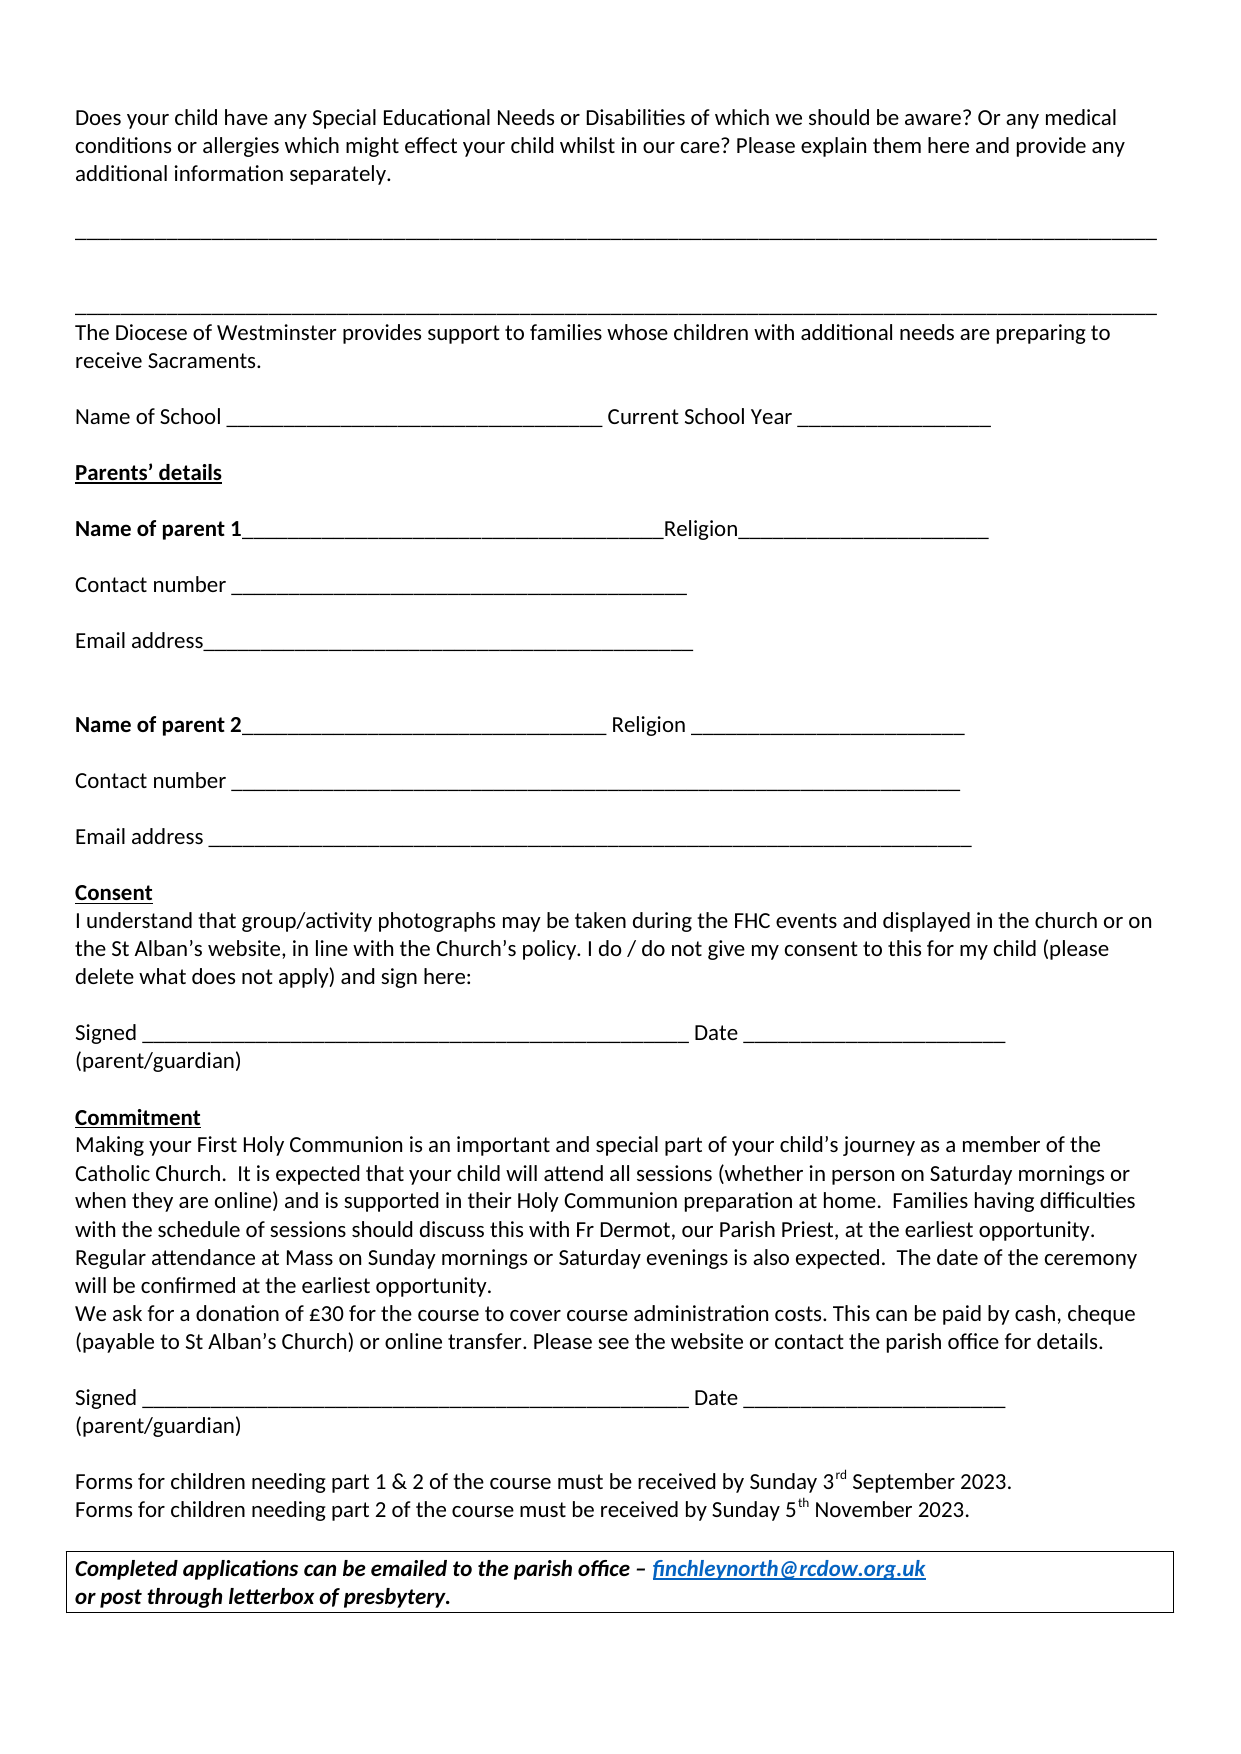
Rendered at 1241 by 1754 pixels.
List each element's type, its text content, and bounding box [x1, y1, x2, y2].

text Signed ________________________________________________ Date _______________________ [75, 1383, 1165, 1411]
text Name of parent 1_____________________________________Religion______________________ [75, 514, 1165, 542]
text Email address ___________________________________________________________________ [75, 822, 1165, 850]
text (parent/guardian) [75, 1047, 1165, 1074]
text Name of parent 2________________________________ Religion ________________________ [75, 710, 1165, 738]
text Contact number ________________________________________________________________ [75, 766, 1165, 794]
text Name of School _________________________________ Current School Year _________________ [75, 402, 1165, 430]
text _______________________________________________________________________________________________ [75, 290, 1165, 318]
text Consent [75, 878, 1165, 906]
text Commitment [75, 1103, 1165, 1131]
text Forms for children needing part 2 of the course must be received by Sunday 5th November 2023. [75, 1495, 1165, 1523]
text The Diocese of Westminster provides support to families whose children with additional needs are preparing to receive Sacraments. [75, 318, 1165, 374]
text Making your First Holy Communion is an important and special part of your child’s journey as a member of the Catholic Church. It is expected that your child will attend all sessions (whether in person on Saturday mornings or when they are online) and is supported in their Holy Communion preparation at home. Families having difficulties with the schedule of sessions should discuss this with Fr Dermot, our Parish Priest, at the earliest opportunity. Regular attendance at Mass on Sunday mornings or Saturday evenings is also expected. The date of the ceremony will be confirmed at the earliest opportunity. [75, 1131, 1165, 1299]
text Email address___________________________________________ [75, 626, 1165, 654]
text Contact number ________________________________________ [75, 570, 1165, 598]
text or post through letterbox of presbytery. [67, 1579, 1173, 1612]
text I understand that group/activity photographs may be taken during the FHC events and displayed in the church or on the St Alban’s website, in line with the Church’s policy. I do / do not give my consent to this for my child (please delete what does not apply) and sign here: [75, 906, 1165, 991]
text Does your child have any Special Educational Needs or Disabilities of which we should be aware? Or any medical conditions or allergies which might effect your child whilst in our care? Please explain them here and provide any additional information separately. [75, 103, 1165, 187]
text Forms for children needing part 1 & 2 of the course must be received by Sunday 3rd September 2023. [75, 1467, 1165, 1495]
text We ask for a donation of £30 for the course to cover course administration costs. This can be paid by cash, cheque (payable to St Alban’s Church) or online transfer. Please see the website or contact the parish office for details. [75, 1299, 1165, 1355]
text Signed ________________________________________________ Date _______________________ [75, 1018, 1165, 1047]
text Parents’ details [75, 458, 1165, 486]
text (parent/guardian) [75, 1411, 1165, 1439]
text Completed applications can be emailed to the parish office – finchleynorth@rcdow.org.uk [67, 1552, 1173, 1579]
text _______________________________________________________________________________________________ [75, 215, 1165, 243]
